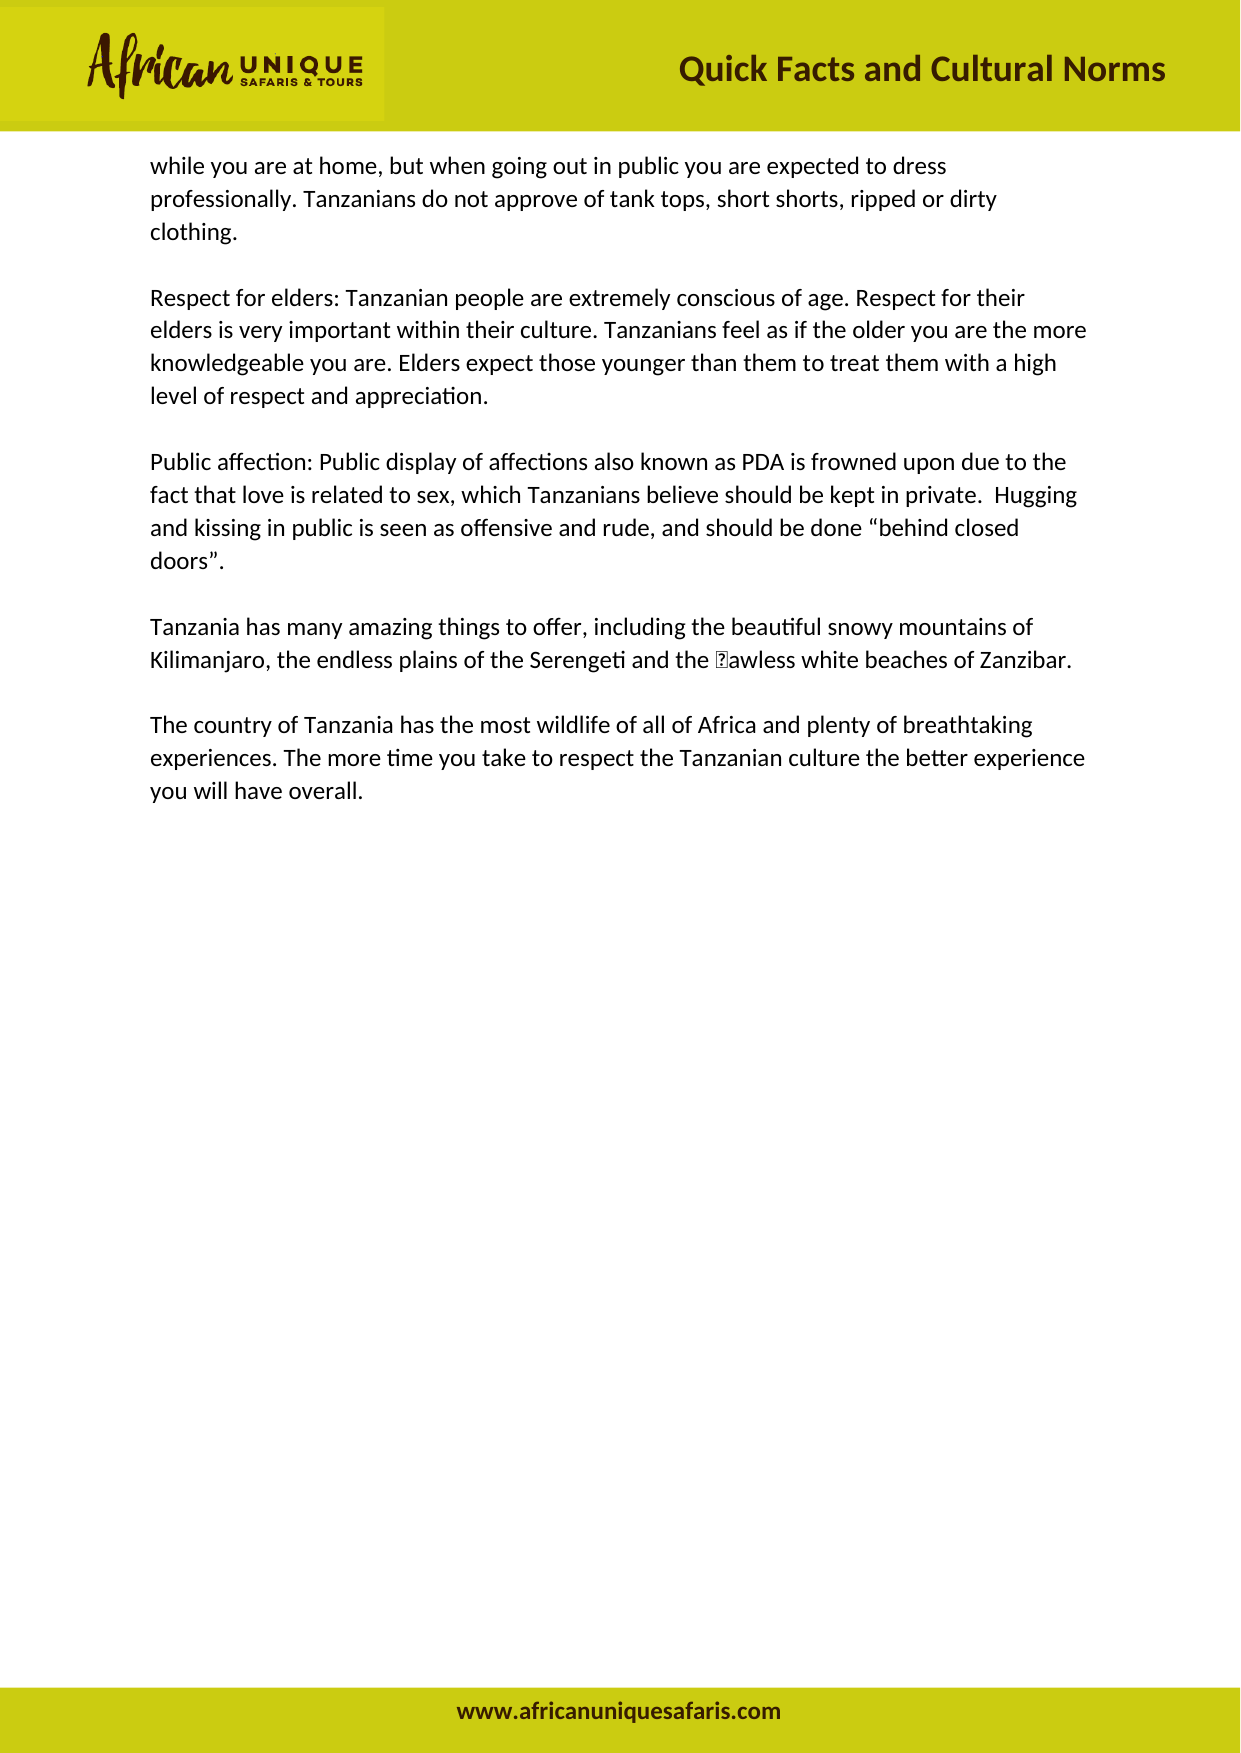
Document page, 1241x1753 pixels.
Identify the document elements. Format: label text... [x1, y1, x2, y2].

picture [0, 7, 385, 121]
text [150, 150, 1090, 246]
text Tanzania has many amazing things to offer, including the beautiful snowy mountains of Kilimanjaro, the endless plains of the Serengeti and the 􀃗awless white beaches of Zanzibar. [150, 611, 1090, 674]
text Respect for elders: Tanzanian people are extremely conscious of age. Respect for their elders is very important within their culture. Tanzanians feel as if the older you are the more knowledgeable you are. Elders expect those younger than them to treat them with a high level of respect and appreciation. [150, 282, 1090, 411]
text The country of Tanzania has the most wildlife of all of Africa and plenty of breathtaking experiences. The more time you take to respect the Tanzanian culture the better experience you will have overall. [150, 709, 1090, 806]
text Public affection: Public display of affections also known as PDA is frowned upon due to the fact that love is related to sex, which Tanzanians believe should be kept in private. Hugging and kissing in public is seen as offensive and rude, and should be done “behind closed doors”. [150, 446, 1090, 576]
